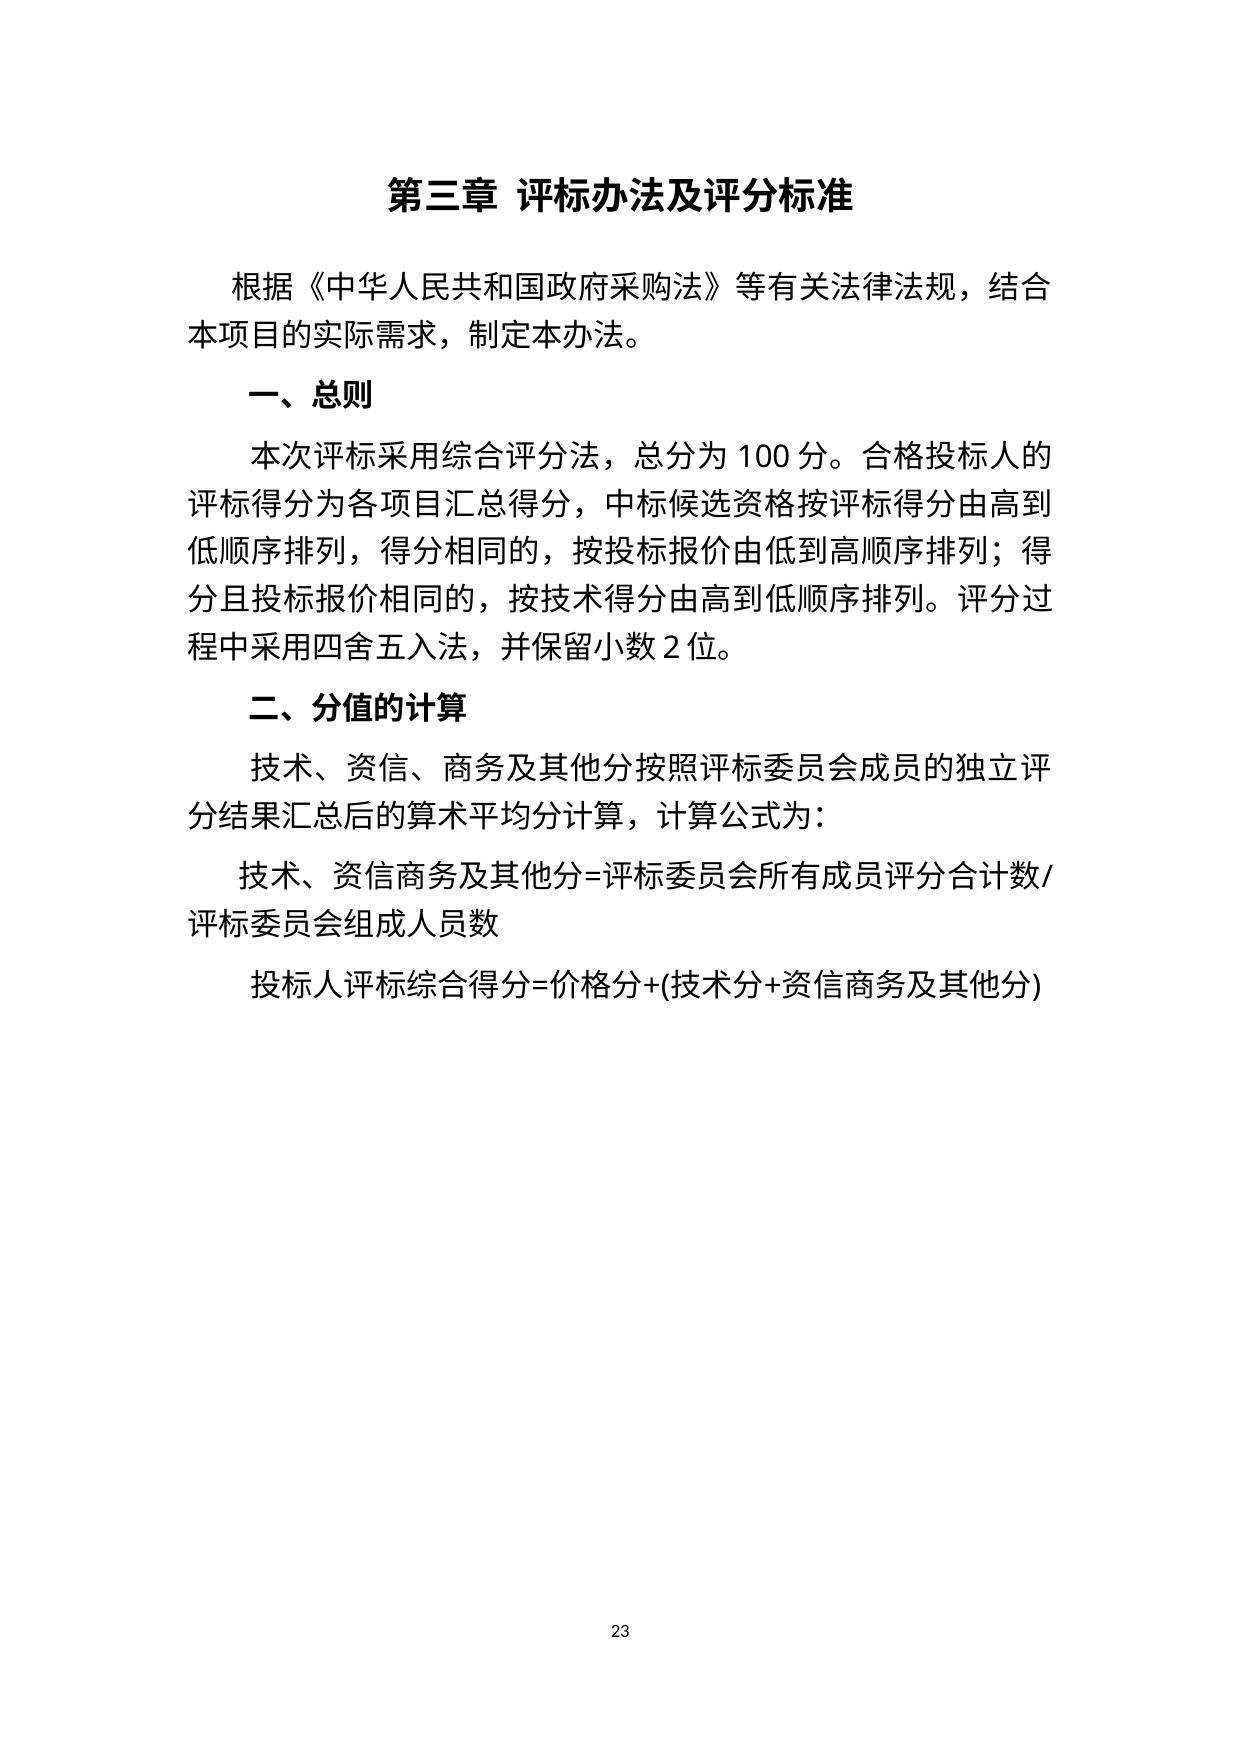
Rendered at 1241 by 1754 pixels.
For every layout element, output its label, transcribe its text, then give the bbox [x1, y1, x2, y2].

text 根据《中华人民共和国政府采购法》等有关法律法规，结合本项目的实际需求，制定本办法。 [187, 260, 1053, 356]
text 技术、资信商务及其他分=评标委员会所有成员评分合计数/评标委员会组成人员数 [187, 849, 1053, 945]
text 技术、资信、商务及其他分按照评标委员会成员的独立评分结果汇总后的算术平均分计算，计算公式为： [187, 741, 1053, 837]
text 本次评标采用综合评分法，总分为100分。合格投标人的评标得分为各项目汇总得分，中标候选资格按评标得分由高到低顺序排列，得分相同的，按投标报价由低到高顺序排列；得分且投标报价相同的，按技术得分由高到低顺序排列。评分过程中采用四舍五入法，并保留小数2位。 [187, 429, 1053, 668]
text 一、总则 [187, 368, 1053, 416]
text 投标人评标综合得分=价格分+(技术分+资信商务及其他分) [187, 958, 1053, 1006]
text 第三章 评标办法及评分标准 [187, 166, 1053, 220]
text 二、分值的计算 [187, 681, 1053, 729]
